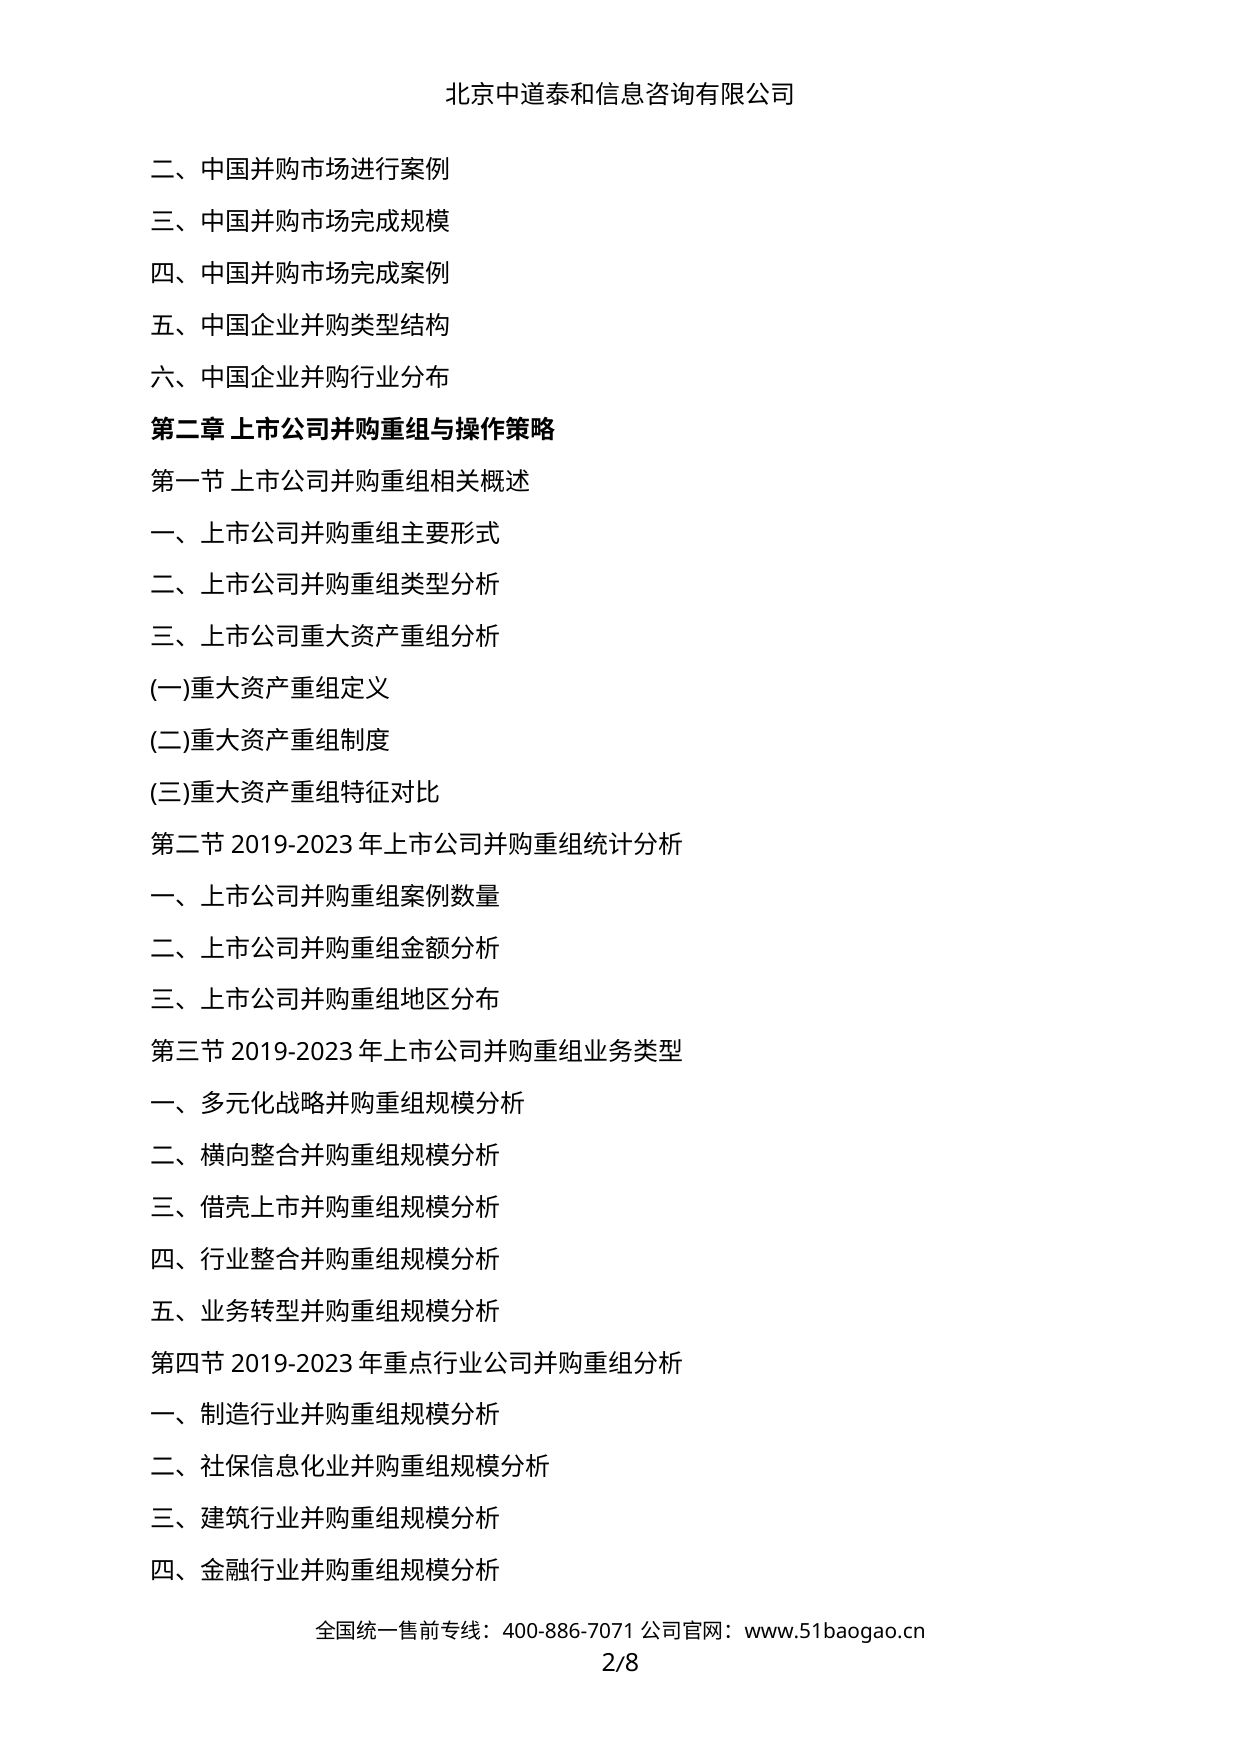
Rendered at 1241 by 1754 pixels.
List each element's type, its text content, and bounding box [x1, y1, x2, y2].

text 第二章 上市公司并购重组与操作策略 [150, 409, 1090, 446]
text 一、上市公司并购重组主要形式 [150, 513, 1090, 549]
text 四、金融行业并购重组规模分析 [150, 1551, 1090, 1587]
text 五、业务转型并购重组规模分析 [150, 1291, 1090, 1327]
text 四、行业整合并购重组规模分析 [150, 1239, 1090, 1276]
text 二、社保信息化业并购重组规模分析 [150, 1447, 1090, 1483]
text (一)重大资产重组定义 [150, 669, 1090, 705]
text 一、多元化战略并购重组规模分析 [150, 1084, 1090, 1120]
text 一、制造行业并购重组规模分析 [150, 1395, 1090, 1431]
text 三、借壳上市并购重组规模分析 [150, 1187, 1090, 1224]
text 第一节 上市公司并购重组相关概述 [150, 461, 1090, 497]
text 一、上市公司并购重组案例数量 [150, 876, 1090, 912]
text (二)重大资产重组制度 [150, 721, 1090, 757]
text 二、上市公司并购重组金额分析 [150, 928, 1090, 964]
text 第三节 2019-2023年上市公司并购重组业务类型 [150, 1032, 1090, 1068]
text 三、中国并购市场完成规模 [150, 202, 1090, 238]
text 二、中国并购市场进行案例 [150, 150, 1090, 186]
text 第四节 2019-2023年重点行业公司并购重组分析 [150, 1343, 1090, 1379]
text 六、中国企业并购行业分布 [150, 357, 1090, 394]
text 三、上市公司重大资产重组分析 [150, 617, 1090, 653]
text 二、横向整合并购重组规模分析 [150, 1136, 1090, 1172]
text 第二节 2019-2023年上市公司并购重组统计分析 [150, 824, 1090, 861]
text 二、上市公司并购重组类型分析 [150, 565, 1090, 601]
text 三、建筑行业并购重组规模分析 [150, 1499, 1090, 1535]
text 三、上市公司并购重组地区分布 [150, 980, 1090, 1016]
text 四、中国并购市场完成案例 [150, 254, 1090, 290]
text 五、中国企业并购类型结构 [150, 306, 1090, 342]
text (三)重大资产重组特征对比 [150, 772, 1090, 809]
